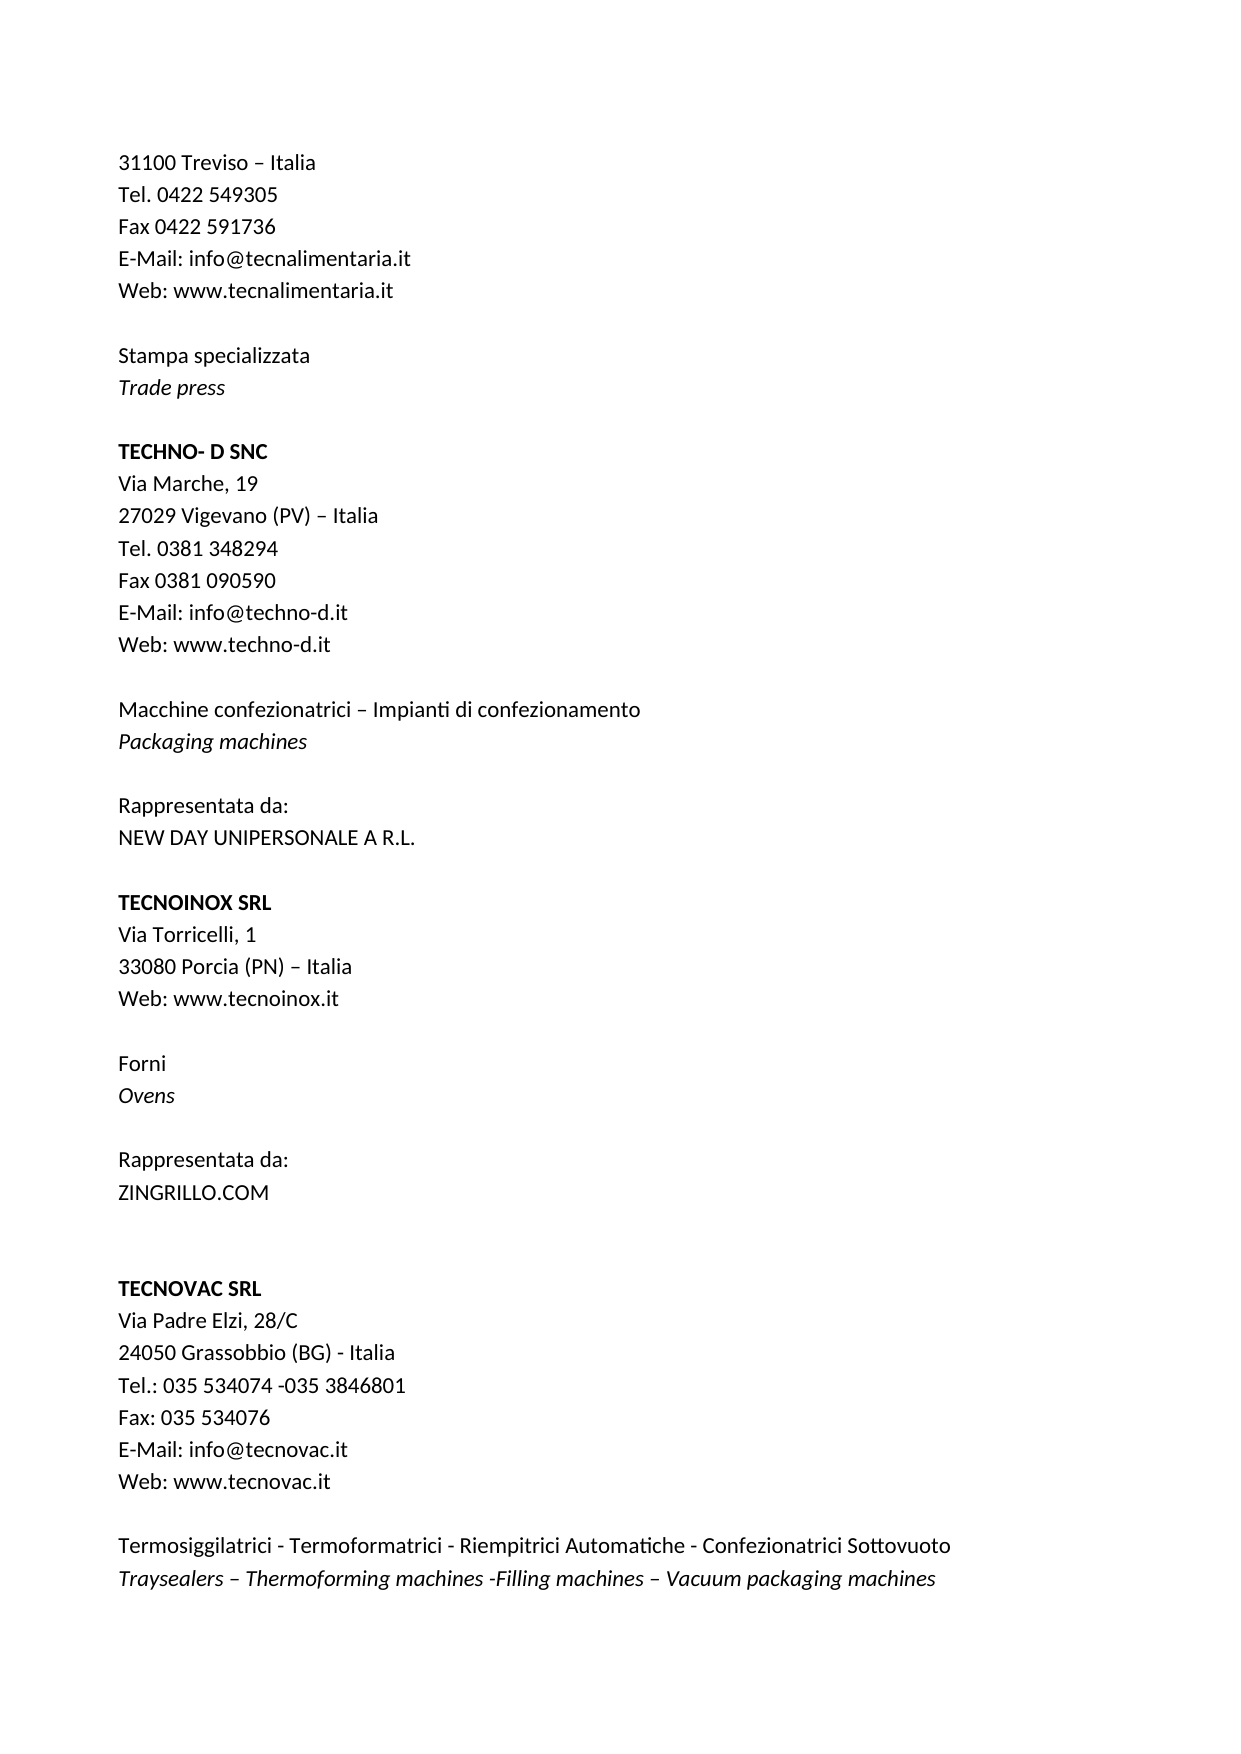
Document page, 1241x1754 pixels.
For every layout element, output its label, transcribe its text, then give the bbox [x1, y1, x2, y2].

text E-Mail: info@tecnovac.it [118, 1435, 1122, 1463]
text Macchine confezionatrici – Impianti di confezionamento [118, 695, 1122, 723]
text Fax 0422 591736 [118, 212, 1122, 240]
text ZINGRILLO.COM [118, 1178, 1122, 1206]
text Tel. 0422 549305 [118, 180, 1122, 208]
text TECHNO- D SNC [118, 437, 1122, 465]
text Web: www.techno-d.it [118, 630, 1122, 658]
text 27029 Vigevano (PV) – Italia [118, 502, 1122, 530]
text 24050 Grassobbio (BG) - Italia [118, 1338, 1122, 1367]
text Tel. 0381 348294 [118, 534, 1122, 562]
text Via Marche, 19 [118, 469, 1122, 497]
text Rappresentata da: [118, 791, 1122, 819]
text Fax: 035 534076 [118, 1403, 1122, 1431]
text 33080 Porcia (PN) – Italia [118, 952, 1122, 980]
text Rappresentata da: [118, 1145, 1122, 1173]
text Ovens [118, 1081, 1122, 1109]
text 31100 Treviso – Italia [118, 148, 1122, 176]
text Via Torricelli, 1 [118, 920, 1122, 948]
text Via Padre Elzi, 28/C [118, 1306, 1122, 1334]
text Web: www.tecnoinox.it [118, 984, 1122, 1012]
text TECNOVAC SRL [118, 1274, 1122, 1302]
text Tel.: 035 534074 -035 3846801 [118, 1371, 1122, 1399]
text E-Mail: info@techno-d.it [118, 598, 1122, 626]
text NEW DAY UNIPERSONALE A R.L. [118, 823, 1122, 852]
text TECNOINOX SRL [118, 888, 1122, 916]
text Forni [118, 1049, 1122, 1077]
text Packaging machines [118, 727, 1122, 755]
text E-Mail: info@tecnalimentaria.it [118, 244, 1122, 272]
text Web: www.tecnalimentaria.it [118, 276, 1122, 304]
text Web: www.tecnovac.it [118, 1467, 1122, 1495]
text Termosiggilatrici - Termoformatrici - Riempitrici Automatiche - Confezionatrici Sottovuoto [118, 1532, 1122, 1560]
text Trade press [118, 373, 1122, 401]
text Fax 0381 090590 [118, 566, 1122, 594]
text Traysealers – Thermoforming machines -Filling machines – Vacuum packaging machines [118, 1564, 1122, 1592]
text Stampa specializzata [118, 341, 1122, 369]
